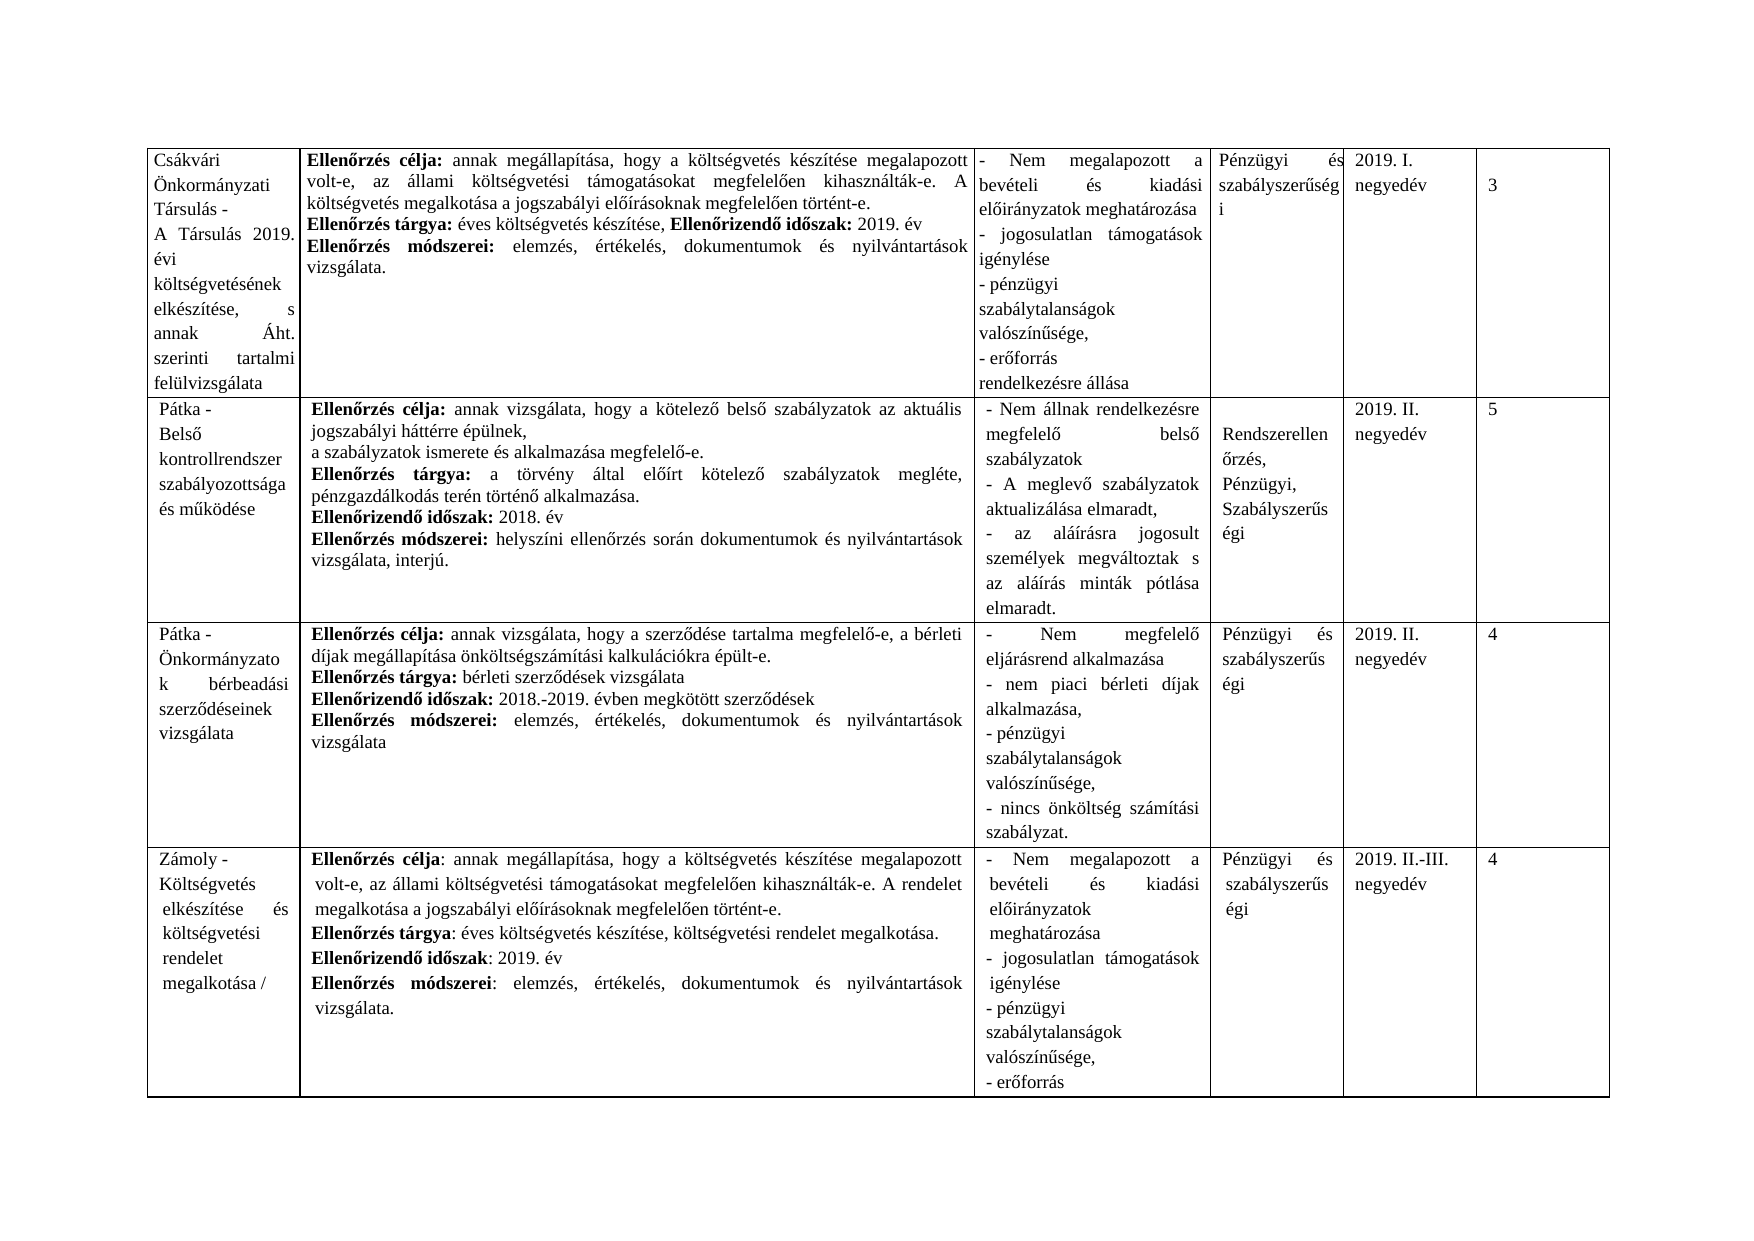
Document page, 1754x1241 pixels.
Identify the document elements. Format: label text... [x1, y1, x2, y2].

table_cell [1211, 149, 1343, 397]
table_cell Pénzügyi és szabályszerűségi [1211, 623, 1343, 847]
table_cell Pátka - Belső kontrollrendszer szabályozottsága és működése [148, 398, 299, 622]
table_cell - Nem állnak rendelkezésre megfelelő belső szabályzatok - A meglevő szabályzatok aktualizálása elmaradt, - az aláírásra jogosult személyek megváltoztak s az aláírás minták pótlása elmaradt. [975, 398, 1210, 622]
table_cell 4 [1477, 848, 1609, 1096]
table_cell Ellenőrzés célja: annak megállapítása, hogy a költségvetés készítése megalapozott volt-e, az állami költségvetési támogatásokat megfelelően kihasználták-e. A költségvetés megalkotása a jogszabályi előírásoknak megfelelően történt-e. Ellenőrzés tárgya: éves költségvetés készítése, Ellenőrizendő időszak: 2019. év Ellenőrzés módszerei: elemzés, értékelés, dokumentumok és nyilvántartások vizsgálata. [301, 149, 974, 397]
table_cell - Nem megfelelő eljárásrend alkalmazása - nem piaci bérleti díjak alkalmazása, - pénzügyi szabálytalanságok valószínűsége, - nincs önköltség számítási szabályzat. [975, 623, 1210, 847]
table_cell Ellenőrzés célja: annak vizsgálata, hogy a szerződése tartalma megfelelő-e, a bérleti díjak megállapítása önköltségszámítási kalkulációkra épült-e. Ellenőrzés tárgya: bérleti szerződések vizsgálata Ellenőrizendő időszak: 2018.-2019. évben megkötött szerződések Ellenőrzés módszerei: elemzés, értékelés, dokumentumok és nyilvántartások vizsgálata [301, 623, 974, 847]
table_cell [975, 848, 1210, 1096]
table_cell 3 [1477, 149, 1609, 397]
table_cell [148, 848, 299, 1096]
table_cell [975, 149, 1210, 397]
table_cell Rendszerellenőrzés, Pénzügyi, Szabályszerűségi [1211, 398, 1343, 622]
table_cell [1344, 848, 1476, 1096]
table_cell Pátka - Önkormányzatok bérbeadási szerződéseinek vizsgálata [148, 623, 299, 847]
table_cell 5 [1477, 398, 1609, 622]
table_cell 2019. I. negyedév [1344, 149, 1476, 397]
table_cell Ellenőrzés célja: annak vizsgálata, hogy a kötelező belső szabályzatok az aktuális jogszabályi háttérre épülnek, a szabályzatok ismerete és alkalmazása megfelelő-e. Ellenőrzés tárgya: a törvény által előírt kötelező szabályzatok megléte, pénzgazdálkodás terén történő alkalmazása. Ellenőrizendő időszak: 2018. év Ellenőrzés módszerei: helyszíni ellenőrzés során dokumentumok és nyilvántartások vizsgálata, interjú. [301, 398, 974, 622]
table_cell 4 [1477, 623, 1609, 847]
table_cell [301, 848, 974, 1096]
table_cell 2019. II. negyedév [1344, 398, 1476, 622]
table_cell 2019. II. negyedév [1344, 623, 1476, 847]
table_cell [1211, 848, 1343, 1096]
table_cell Csákvári Önkormányzati Társulás - A Társulás 2019. évi költségvetésének elkészítése, s annak Áht. szerinti tartalmi felülvizsgálata [148, 149, 299, 397]
